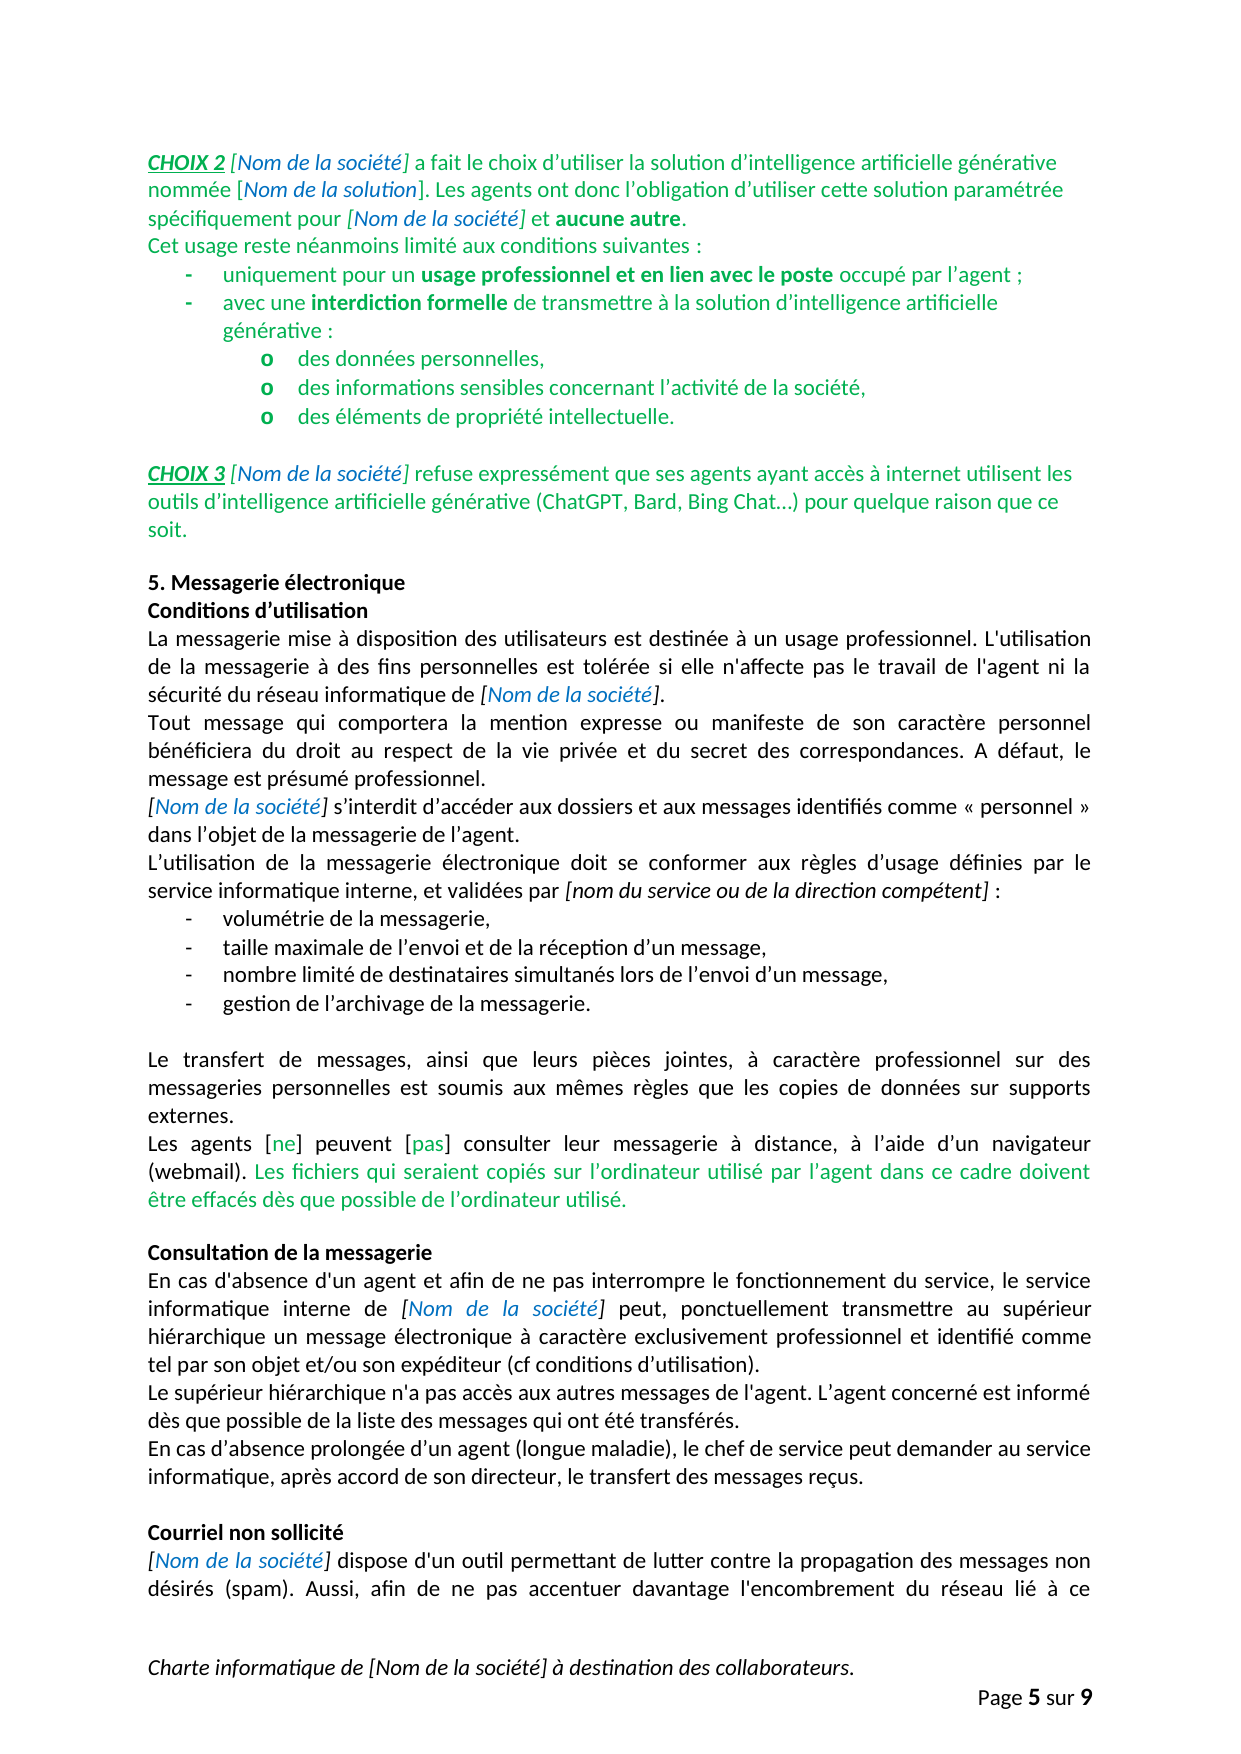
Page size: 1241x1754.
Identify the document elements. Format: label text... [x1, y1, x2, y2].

text La messagerie mise à disposition des utilisateurs est destinée à un usage professionnel. L'utilisation de la messagerie à des fins personnelles est tolérée si elle n'affecte pas le travail de l'agent ni la sécurité du réseau informatique de [Nom de la société]. [148, 624, 1093, 708]
list nombre limité de destinataires simultanés lors de l’envoi d’un message, [185, 961, 1093, 989]
text L’utilisation de la messagerie électronique doit se conformer aux règles d’usage définies par le service informatique interne, et validées par [nom du service ou de la direction compétent] : [148, 848, 1093, 904]
list gestion de l’archivage de la messagerie. [185, 989, 1093, 1017]
text Conditions d’utilisation [148, 596, 1093, 624]
text CHOIX 3 [Nom de la société] refuse expressément que ses agents ayant accès à internet utilisent les outils d’intelligence artificielle générative (ChatGPT, Bard, Bing Chat…) pour quelque raison que ce soit. [148, 459, 1093, 543]
list des données personnelles, [260, 344, 1093, 373]
text Le transfert de messages, ainsi que leurs pièces jointes, à caractère professionnel sur des messageries personnelles est soumis aux mêmes règles que les copies de données sur supports externes. [148, 1045, 1093, 1129]
list uniquement pour un usage professionnel et en lien avec le poste occupé par l’agent ; [185, 260, 1093, 288]
list des éléments de propriété intellectuelle. [260, 402, 1093, 431]
text CHOIX 2 [Nom de la société] a fait le choix d’utiliser la solution d’intelligence artificielle générative nommée [Nom de la solution]. Les agents ont donc l’obligation d’utiliser cette solution paramétrée spécifiquement pour [Nom de la société] et aucune autre. [148, 148, 1093, 232]
text Courriel non sollicité [148, 1518, 1093, 1546]
list avec une interdiction formelle de transmettre à la solution d’intelligence artificielle générative : [185, 288, 1093, 344]
list des informations sensibles concernant l’activité de la société, [260, 373, 1093, 402]
text Tout message qui comportera la mention expresse ou manifeste de son caractère personnel bénéficiera du droit au respect de la vie privée et du secret des correspondances. A défaut, le message est présumé professionnel. [148, 708, 1093, 792]
list volumétrie de la messagerie, [185, 904, 1093, 933]
text Le supérieur hiérarchique n'a pas accès aux autres messages de l'agent. L’agent concerné est informé dès que possible de la liste des messages qui ont été transférés. [148, 1378, 1093, 1434]
text Les agents [ne] peuvent [pas] consulter leur messagerie à distance, à l’aide d’un navigateur (webmail). Les fichiers qui seraient copiés sur l’ordinateur utilisé par l’agent dans ce cadre doivent être effacés dès que possible de l’ordinateur utilisé. [148, 1129, 1093, 1213]
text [148, 1546, 1093, 1602]
text 5. Messagerie électronique [148, 568, 1093, 596]
text Cet usage reste néanmoins limité aux conditions suivantes : [148, 232, 1093, 260]
list taille maximale de l’envoi et de la réception d’un message, [185, 933, 1093, 961]
text [Nom de la société] s’interdit d’accéder aux dossiers et aux messages identifiés comme « personnel » dans l’objet de la messagerie de l’agent. [148, 792, 1093, 848]
text En cas d'absence d'un agent et afin de ne pas interrompre le fonctionnement du service, le service informatique interne de [Nom de la société] peut, ponctuellement transmettre au supérieur hiérarchique un message électronique à caractère exclusivement professionnel et identifié comme tel par son objet et/ou son expéditeur (cf conditions d’utilisation). [148, 1266, 1093, 1378]
text Consultation de la messagerie [148, 1238, 1093, 1266]
text En cas d’absence prolongée d’un agent (longue maladie), le chef de service peut demander au service informatique, après accord de son directeur, le transfert des messages reçus. [148, 1434, 1093, 1490]
